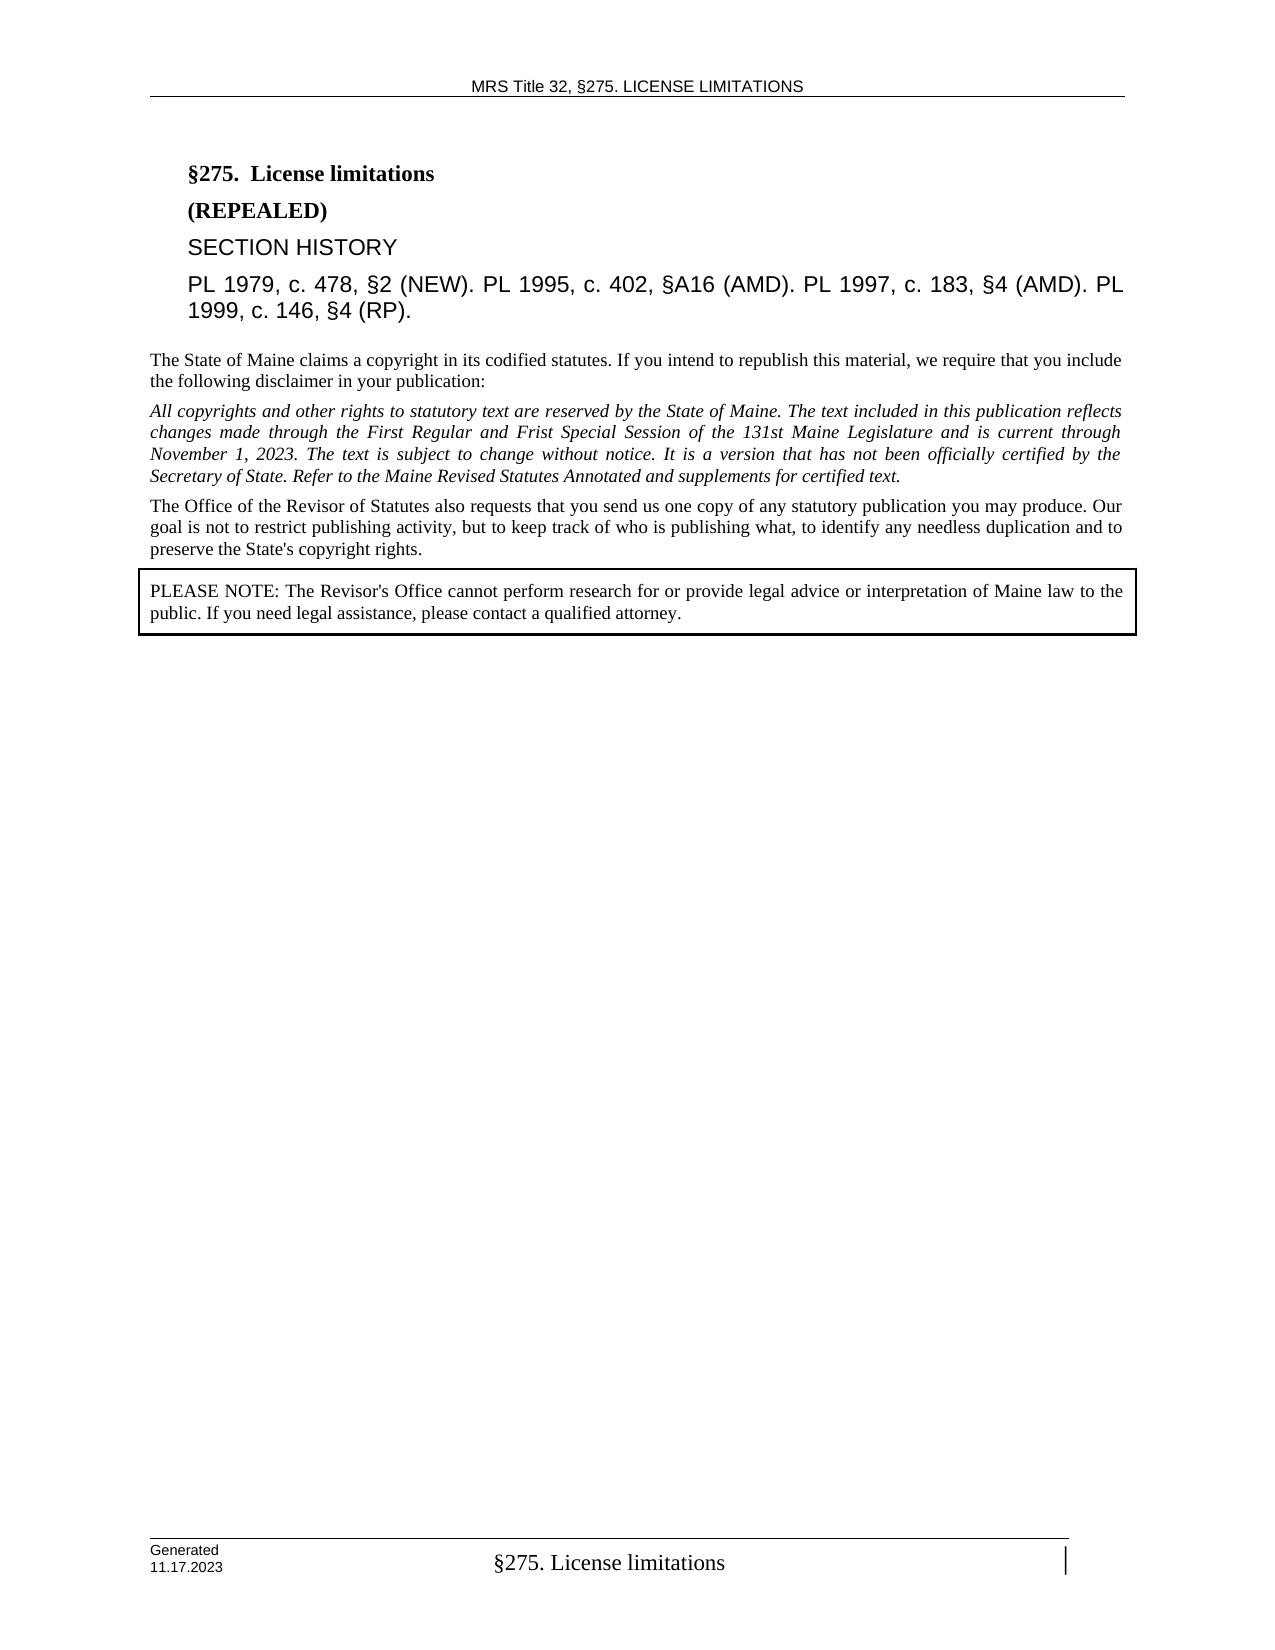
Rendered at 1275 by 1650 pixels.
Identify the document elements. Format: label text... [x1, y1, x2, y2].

text PLEASE NOTE: The Revisor's Office cannot perform research for or provide legal advice or interpretation of Maine law to the public. If you need legal assistance, please contact a qualified attorney. [140, 570, 1135, 633]
text All copyrights and other rights to statutory text are reserved by the State of Maine. The text included in this publication reflects changes made through the First Regular and Frist Special Session of the 131st Maine Legislature and is current through November 1, 2023 . The text is subject to change without notice. It is a version that has not been officially certified by the Secretary of State. Refer to the Maine Revised Statutes Annotated and supplements for certified text. [150, 400, 1125, 486]
text (REPEALED) [187, 197, 1125, 223]
text PL 1979, c. 478, §2 (NEW). PL 1995, c. 402, §A16 (AMD). PL 1997, c. 183, §4 (AMD). PL 1999, c. 146, §4 (RP). [187, 271, 1125, 323]
text The Office of the Revisor of Statutes also requests that you send us one copy of any statutory publication you may produce. Our goal is not to restrict publishing activity, but to keep track of who is publishing what, to identify any needless duplication and to preserve the State's copyright rights. [150, 494, 1125, 559]
text §275. License limitations [187, 160, 1125, 187]
text SECTION HISTORY [187, 234, 1125, 260]
text The State of Maine claims a copyright in its codified statutes. If you intend to republish this material, we require that you include the following disclaimer in your publication: [150, 348, 1125, 392]
